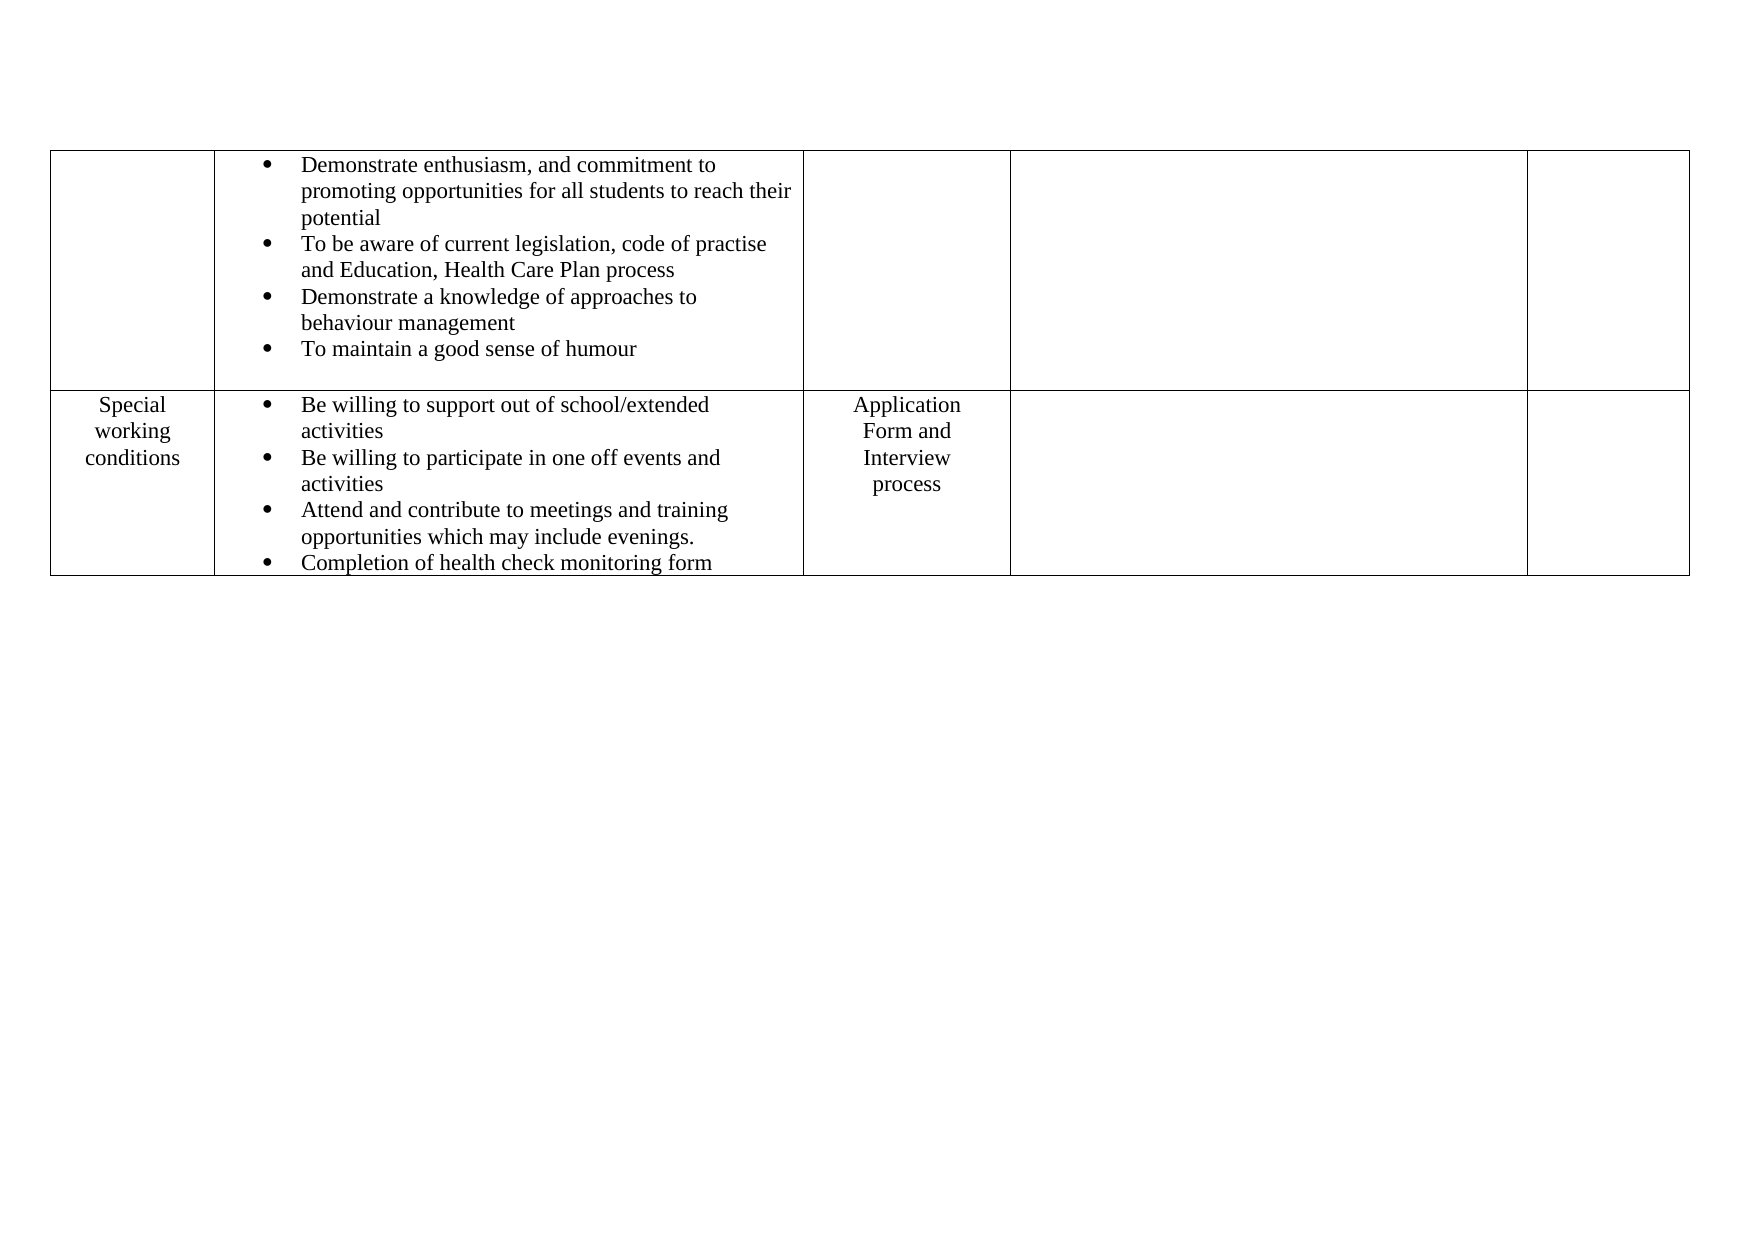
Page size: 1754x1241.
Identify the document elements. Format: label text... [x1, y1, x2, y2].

table_cell [1011, 391, 1527, 575]
table_cell Application Form and Interview process [804, 391, 1010, 575]
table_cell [51, 151, 214, 390]
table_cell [1011, 151, 1527, 390]
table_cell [1528, 151, 1689, 390]
table_cell Special working conditions [51, 391, 214, 575]
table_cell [215, 151, 803, 390]
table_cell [804, 151, 1010, 390]
table_cell Be willing to support out of school/extended activities Be willing to participate in one off events and activities Attend and contribute to meetings and training opportunities which may include evenings. Completion of health check monitoring form [215, 391, 803, 575]
table_cell [1528, 391, 1689, 575]
